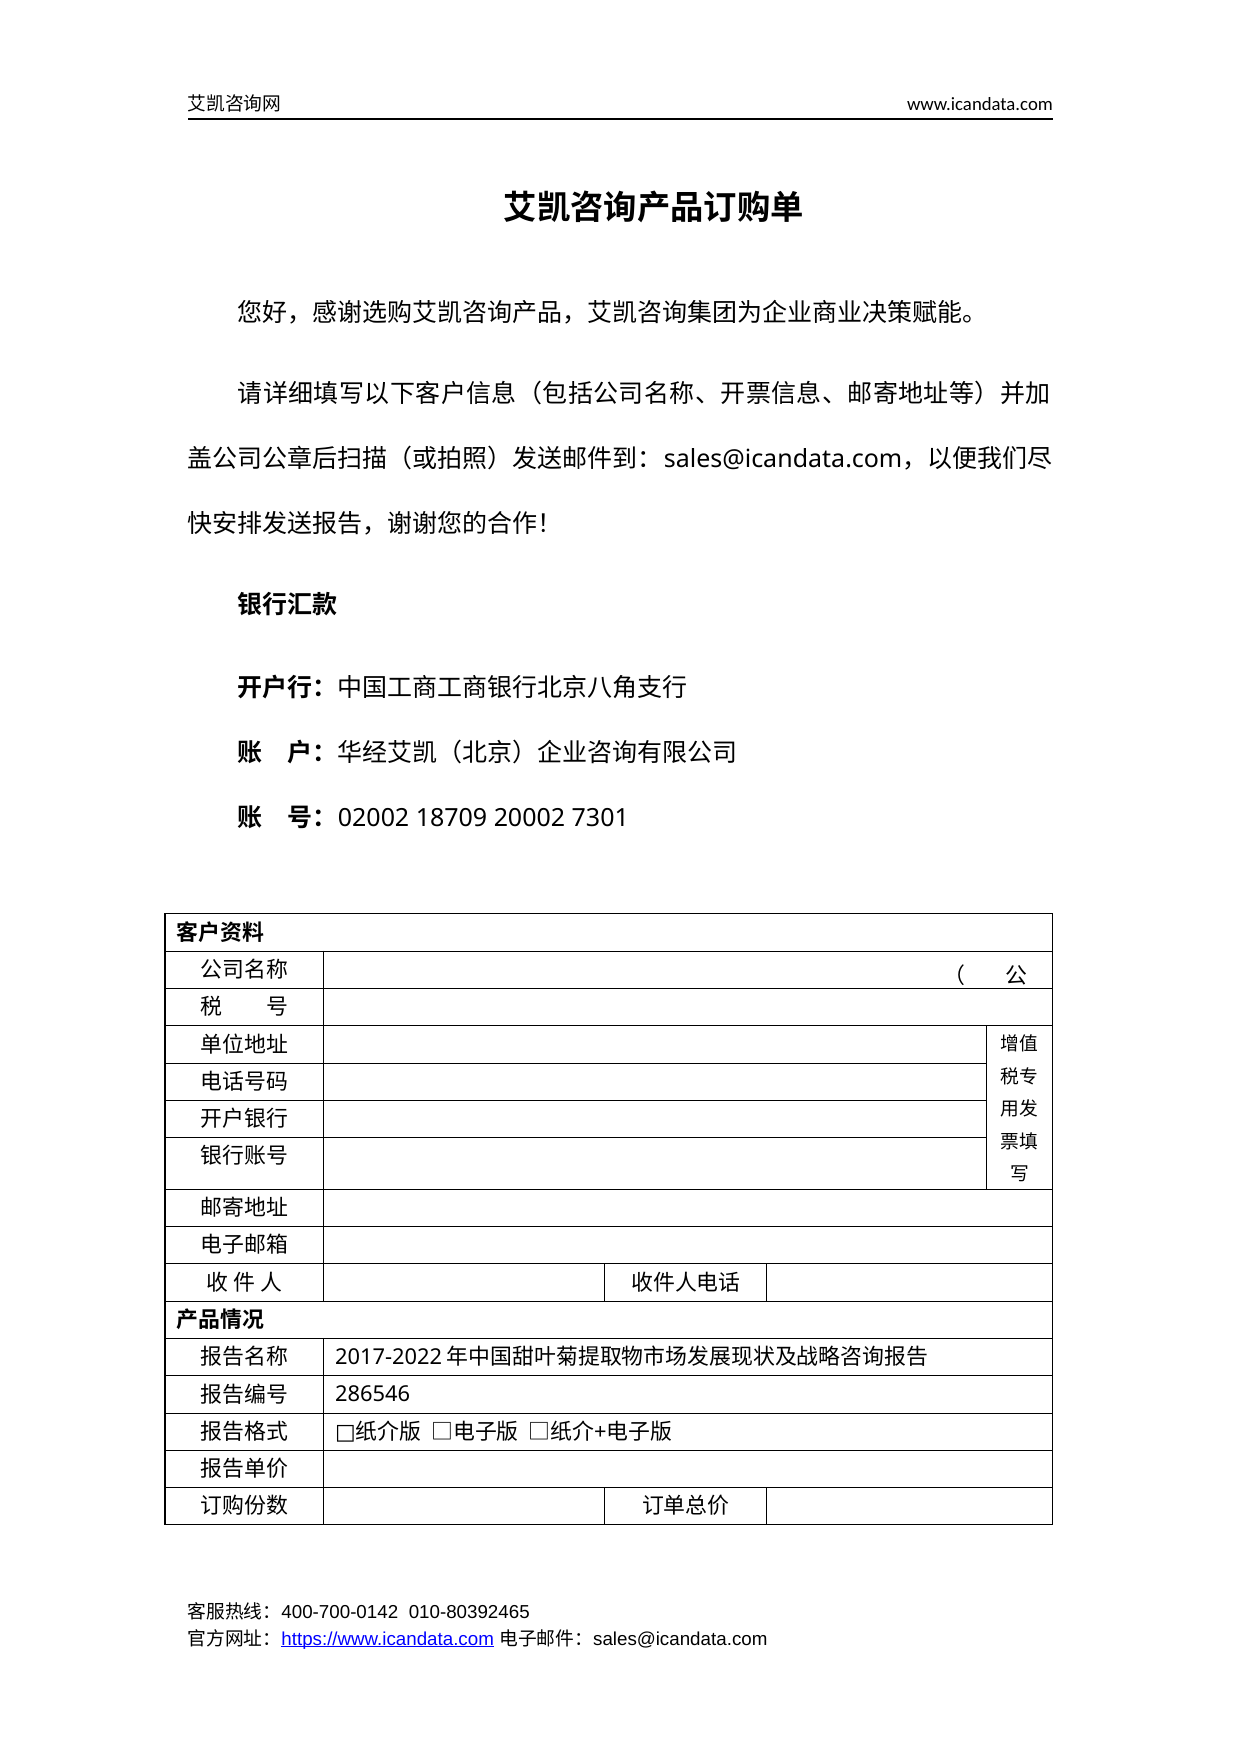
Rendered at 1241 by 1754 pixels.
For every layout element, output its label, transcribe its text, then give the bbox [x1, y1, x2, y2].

table_cell 税 号 [166, 989, 323, 1025]
table_cell 订单总价 [605, 1488, 766, 1524]
table_cell 开户银行 [166, 1101, 323, 1137]
table_cell 订购份数 [166, 1488, 323, 1524]
table_cell 邮寄地址 [166, 1190, 323, 1226]
table_cell [324, 1264, 604, 1301]
table_cell [324, 1064, 986, 1100]
table_cell [324, 1451, 1052, 1487]
table_cell 报告名称 [166, 1339, 323, 1375]
table_cell 单位地址 [166, 1026, 323, 1062]
table_cell 报告编号 [166, 1376, 323, 1412]
table_cell [324, 1026, 986, 1062]
table_cell 报告格式 [166, 1414, 323, 1450]
table_cell 公司名称 [166, 952, 323, 988]
table_cell 电子邮箱 [166, 1227, 323, 1263]
table_cell 产品情况 [166, 1302, 1052, 1338]
table_cell [324, 1488, 604, 1524]
table_cell 银行账号 [166, 1138, 323, 1189]
text 银行汇款 [187, 570, 1053, 635]
table_cell [767, 1488, 1052, 1524]
table_cell 286546 [324, 1376, 1052, 1412]
table_cell [324, 1138, 986, 1189]
table_cell 电话号码 [166, 1064, 323, 1100]
text 账 户：华经艾凯（北京）企业咨询有限公司 [187, 718, 1053, 783]
text 请详细填写以下客户信息（包括公司名称、开票信息、邮寄地址等）并加盖公司公章后扫描（或拍照）发送邮件到：sales@icandata.com，以便我们尽快安排发送报告，谢谢您的合作！ [187, 359, 1053, 554]
table_cell [767, 1264, 1052, 1301]
text 账 号：02002 18709 20002 7301 [187, 783, 1053, 848]
table_cell 2017-2022年中国甜叶菊提取物市场发展现状及战略咨询报告 [324, 1339, 1052, 1375]
table_cell 增值税专用发票填写 [987, 1026, 1052, 1189]
text 开户行：中国工商工商银行北京八角支行 [187, 653, 1053, 718]
table_cell [324, 1190, 1052, 1226]
table_cell [324, 952, 1052, 988]
table_cell [324, 1101, 986, 1137]
table_cell [324, 1227, 1052, 1263]
text 您好，感谢选购艾凯咨询产品，艾凯咨询集团为企业商业决策赋能。 [187, 278, 1053, 343]
table_header 客户资料 [166, 914, 1052, 951]
table_cell □纸介版 □电子版 □纸介+电子版 [324, 1414, 1052, 1450]
text 艾凯咨询产品订购单 [187, 172, 1053, 237]
table_cell 收件人电话 [605, 1264, 766, 1301]
table_cell 报告单价 [166, 1451, 323, 1487]
table_cell 收 件 人 [166, 1264, 323, 1301]
table_cell [324, 989, 1052, 1025]
